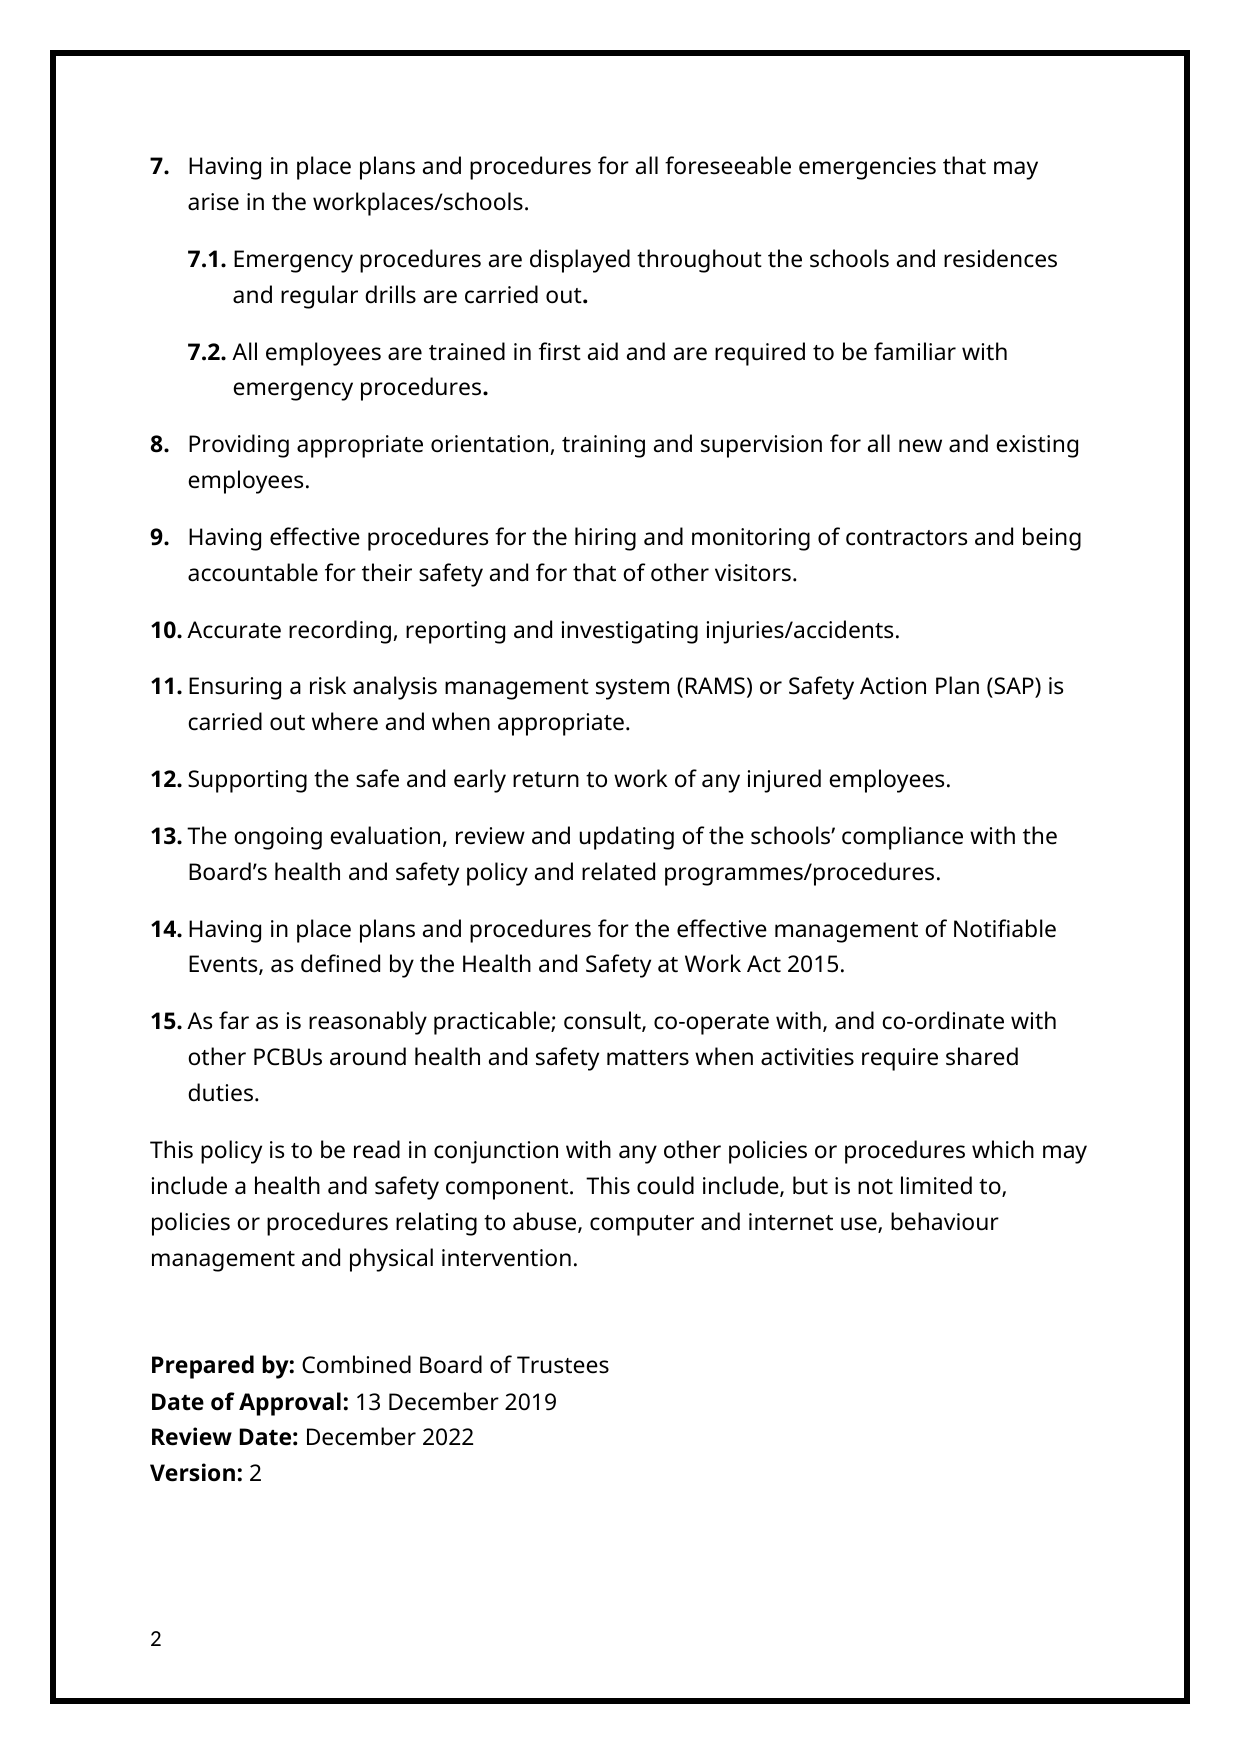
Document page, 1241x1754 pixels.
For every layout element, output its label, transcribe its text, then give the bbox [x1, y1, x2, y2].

text Date of Approval: 13 December 2019 [150, 1385, 1090, 1417]
list Accurate recording, reporting and investigating injuries/accidents. [150, 613, 1090, 645]
text Version: 2 [150, 1457, 1090, 1488]
list Ensuring a risk analysis management system (RAMS) or Safety Action Plan (SAP) is carried out where and when appropriate. [150, 670, 1090, 737]
list Having in place plans and procedures for all foreseeable emergencies that may arise in the workplaces/schools. [150, 150, 1090, 217]
list Providing appropriate orientation, training and supervision for all new and existing employees. [150, 428, 1090, 495]
text Review Date: December 2022 [150, 1421, 1090, 1453]
list Supporting the safe and early return to work of any injured employees. [150, 763, 1090, 794]
list All employees are trained in first aid and are required to be familiar with emergency procedures. [187, 335, 1090, 403]
text Prepared by: Combined Board of Trustees [150, 1349, 1090, 1381]
list Emergency procedures are displayed throughout the schools and residences and regular drills are carried out. [187, 243, 1090, 310]
list Having effective procedures for the hiring and monitoring of contractors and being accountable for their safety and for that of other visitors. [150, 521, 1090, 588]
list The ongoing evaluation, review and updating of the schools’ compliance with the Board’s health and safety policy and related programmes/procedures. [150, 820, 1090, 887]
list As far as is reasonably practicable; consult, co-operate with, and co-ordinate with other PCBUs around health and safety matters when activities require shared duties. [150, 1005, 1090, 1108]
list Having in place plans and procedures for the effective management of Notifiable Events, as defined by the Health and Safety at Work Act 2015. [150, 912, 1090, 980]
text This policy is to be read in conjunction with any other policies or procedures which may include a health and safety component. This could include, but is not limited to, policies or procedures relating to abuse, computer and internet use, behaviour management and physical intervention. [150, 1134, 1090, 1273]
